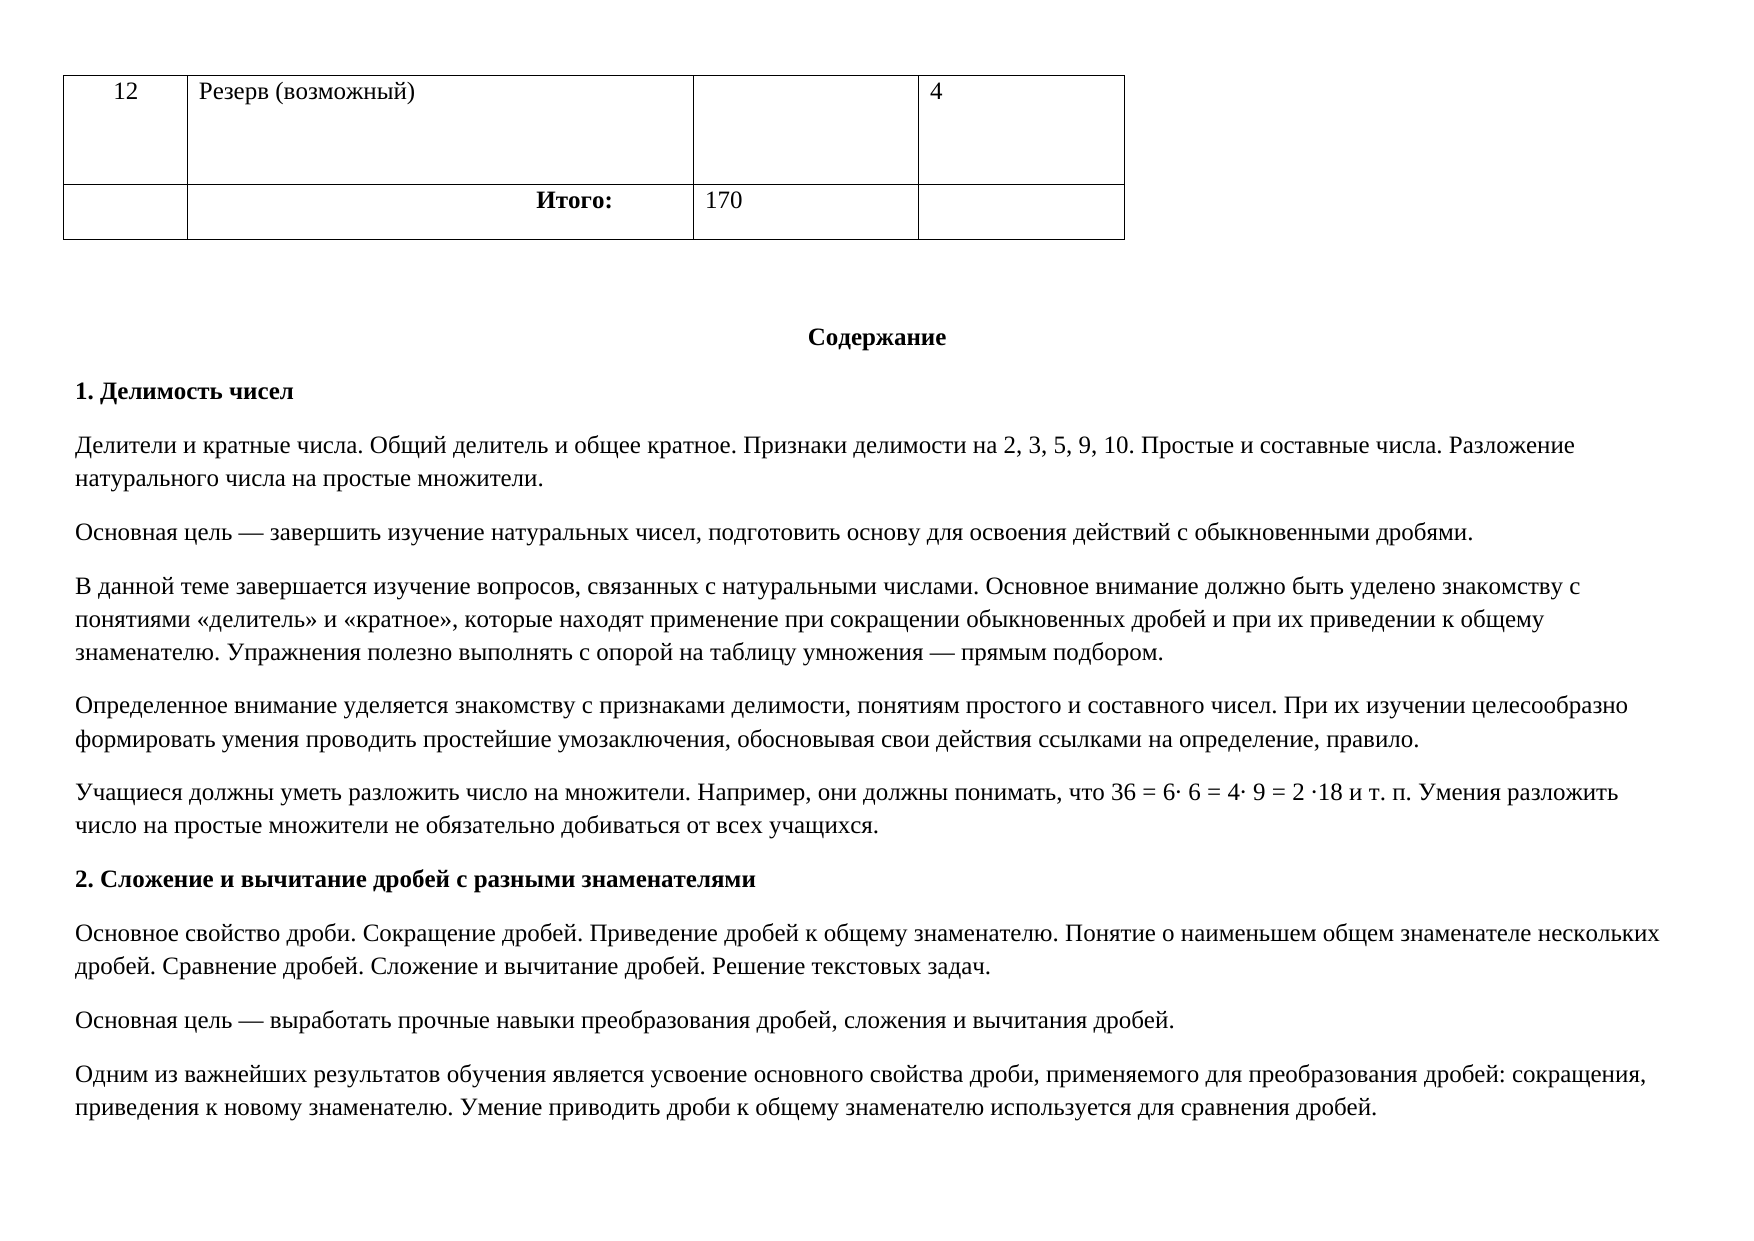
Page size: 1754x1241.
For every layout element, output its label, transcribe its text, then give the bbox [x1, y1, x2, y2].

text Основная цель — выработать прочные навыки преобразования дробей, сложения и вычитания дробей. [75, 1005, 1679, 1034]
table_cell Итого: [188, 185, 693, 239]
text Одним из важнейших результатов обучения является усвоение основного свойства дроби, применяемого для преобразования дробей: сокращения, приведения к новому знаменателю. Умение приводить дроби к общему знаменателю используется для сравнения дробей. [75, 1059, 1679, 1121]
text В данной теме завершается изучение вопросов, связанных с натуральными числами. Основное внимание должно быть уделено знакомству с понятиями «делитель» и «кратное», которые находят применение при сокращении обыкновенных дробей и при их приведении к общему знаменателю. Упражнения полезно выполнять с опорой на таблицу умножения — прямым подбором. [75, 571, 1679, 666]
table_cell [188, 76, 693, 184]
text Учащиеся должны уметь разложить число на множители. Например, они должны понимать, что 36 = 6· 6 = 4· 9 = 2 ·18 и т. п. Умения разложить число на простые множители не обязательно добиваться от всех учащихся. [75, 777, 1679, 839]
text 1. Делимость чисел [75, 376, 1679, 405]
table_cell 11 12 [64, 76, 187, 184]
table_cell 170 [694, 185, 918, 239]
table_cell 13 4 [919, 76, 1124, 184]
text Определенное внимание уделяется знакомству с признаками делимости, понятиям простого и составного чисел. При их изучении целесообразно формировать умения проводить простейшие умозаключения, обосновывая свои действия ссылками на определение, правило. [75, 691, 1679, 752]
text Содержание [75, 322, 1679, 351]
text 2. Сложение и вычитание дробей с разными знаменателями [75, 864, 1679, 893]
table_cell [64, 185, 187, 239]
table_cell 17 [694, 76, 918, 184]
text Основная цель — завершить изучение натуральных чисел, подготовить основу для освоения действий с обыкновенными дробями. [75, 517, 1679, 546]
text Основное свойство дроби. Сокращение дробей. Приведение дробей к общему знаменателю. Понятие о наименьшем общем знаменателе нескольких дробей. Сравнение дробей. Сложение и вычитание дробей. Решение текстовых задач. [75, 918, 1679, 980]
text Делители и кратные числа. Общий делитель и общее кратное. Признаки делимости на 2, 3, 5, 9, 10. Простые и составные числа. Разложение натурального числа на простые множители. [75, 430, 1679, 492]
table_cell [919, 185, 1124, 239]
